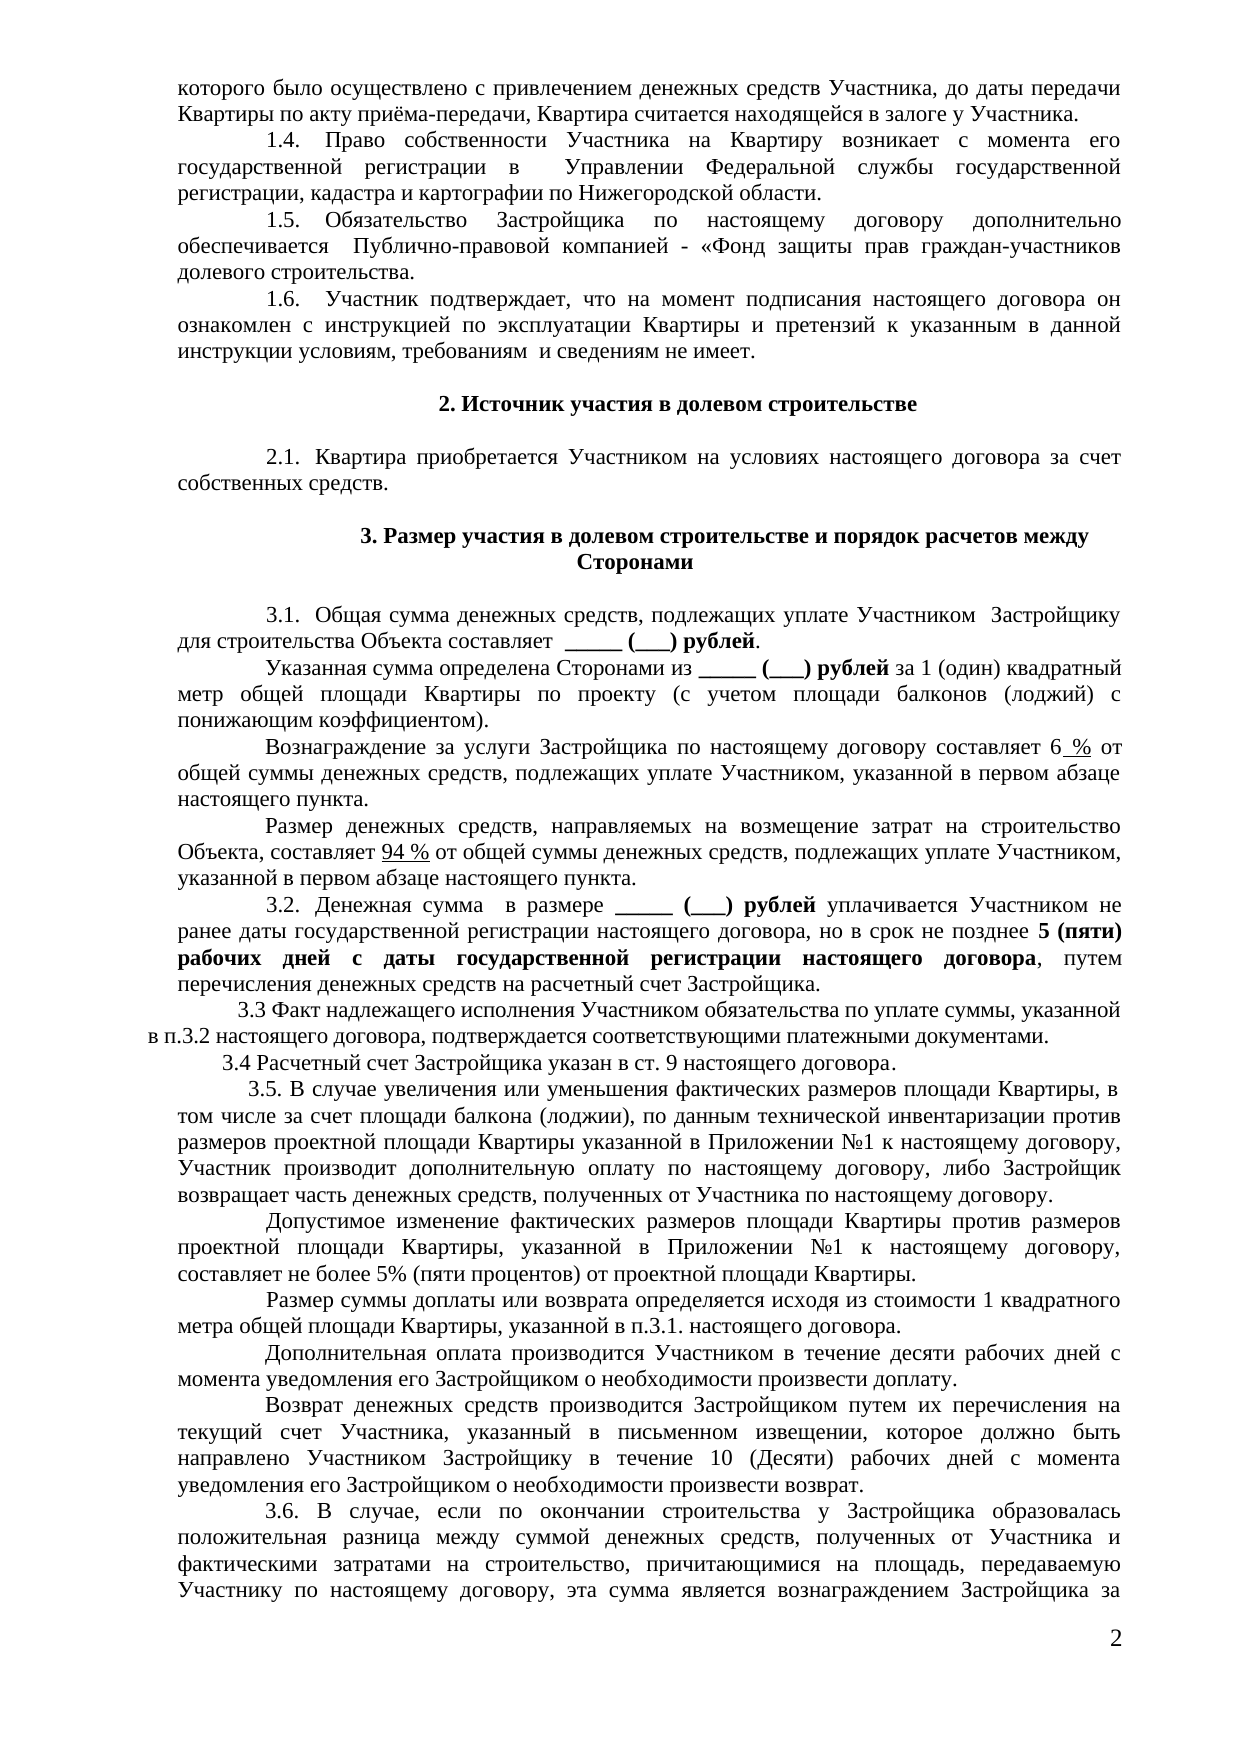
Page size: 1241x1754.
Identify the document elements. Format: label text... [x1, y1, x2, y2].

text Размер суммы доплаты или возврата определяется исходя из стоимости 1 квадратного метра общей площади Квартиры, указанной в п.3.1. настоящего договора. [177, 1286, 1122, 1339]
list Денежная сумма в размере _____ (___) рублей уплачивается Участником не ранее даты государственной регистрации настоящего договора, но в срок не позднее 5 (пяти) рабочих дней с даты государственной регистрации настоящего договора, путем перечисления денежных средств на расчетный счет Застройщика. [177, 891, 1122, 996]
text 3.4 Расчетный счет Застройщика указан в ст. 9 настоящего договора. [148, 1049, 1122, 1075]
list Общая сумма денежных средств, подлежащих уплате Участником Застройщику для строительства Объекта составляет _____ (___) рублей. [177, 601, 1122, 654]
text 2. Источник участия в долевом строительстве [177, 390, 1122, 416]
text Вознаграждение за услуги Застройщика по настоящему договору составляет 6 % от общей суммы денежных средств, подлежащих уплате Участником, указанной в первом абзаце настоящего пункта. [177, 733, 1122, 812]
list Квартира приобретается Участником на условиях настоящего договора за счет собственных средств. [177, 443, 1122, 496]
text 3.5. В случае увеличения или уменьшения фактических размеров площади Квартиры, в том числе за счет площади балкона (лоджии), по данным технической инвентаризации против размеров проектной площади Квартиры указанной в Приложении №1 к настоящему договору, Участник производит дополнительную оплату по настоящему договору, либо Застройщик возвращает часть денежных средств, полученных от Участника по настоящему договору. [148, 1075, 1122, 1207]
text Дополнительная оплата производится Участником в течение десяти рабочих дней с момента уведомления его Застройщиком о необходимости произвести доплату. [177, 1339, 1122, 1392]
text 3. Размер участия в долевом строительстве и порядок расчетов между Сторонами [148, 522, 1122, 574]
text Размер денежных средств, направляемых на возмещение затрат на строительство Объекта, составляет 94 % от общей суммы денежных средств, подлежащих уплате Участником, указанной в первом абзаце настоящего пункта. [177, 812, 1122, 891]
text Допустимое изменение фактических размеров площади Квартиры против размеров проектной площади Квартиры, указанной в Приложении №1 к настоящему договору, составляет не более 5% (пяти процентов) от проектной площади Квартиры. [177, 1207, 1122, 1286]
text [177, 1497, 1122, 1602]
text 3.3 Факт надлежащего исполнения Участником обязательства по уплате суммы, указанной в п.3.2 настоящего договора, подтверждается соответствующими платежными документами. [148, 996, 1122, 1049]
list Обязательство Застройщика по настоящему договору дополнительно обеспечивается Публично-правовой компанией - «Фонд защиты прав граждан-участников долевого строительства. [177, 206, 1122, 285]
list Право собственности Участника на Квартиру возникает с момента его государственной регистрации в Управлении Федеральной службы государственной регистрации, кадастра и картографии по Нижегородской области. [177, 127, 1122, 206]
list Участник подтверждает, что на момент подписания настоящего договора он ознакомлен с инструкцией по эксплуатации Квартиры и претензий к указанным в данной инструкции условиям, требованиям и сведениям не имеет. [177, 285, 1122, 364]
text Указанная сумма определена Сторонами из _____ (___) рублей за 1 (один) квадратный метр общей площади Квартиры по проекту (с учетом площади балконов (лоджий) с понижающим коэффициентом). [177, 654, 1122, 733]
text Возврат денежных средств производится Застройщиком путем их перечисления на текущий счет Участника, указанный в письменном извещении, которое должно быть направлено Участником Застройщику в течение 10 (Десяти) рабочих дней с момента уведомления его Застройщиком о необходимости произвести возврат. [177, 1392, 1122, 1497]
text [177, 74, 1122, 127]
